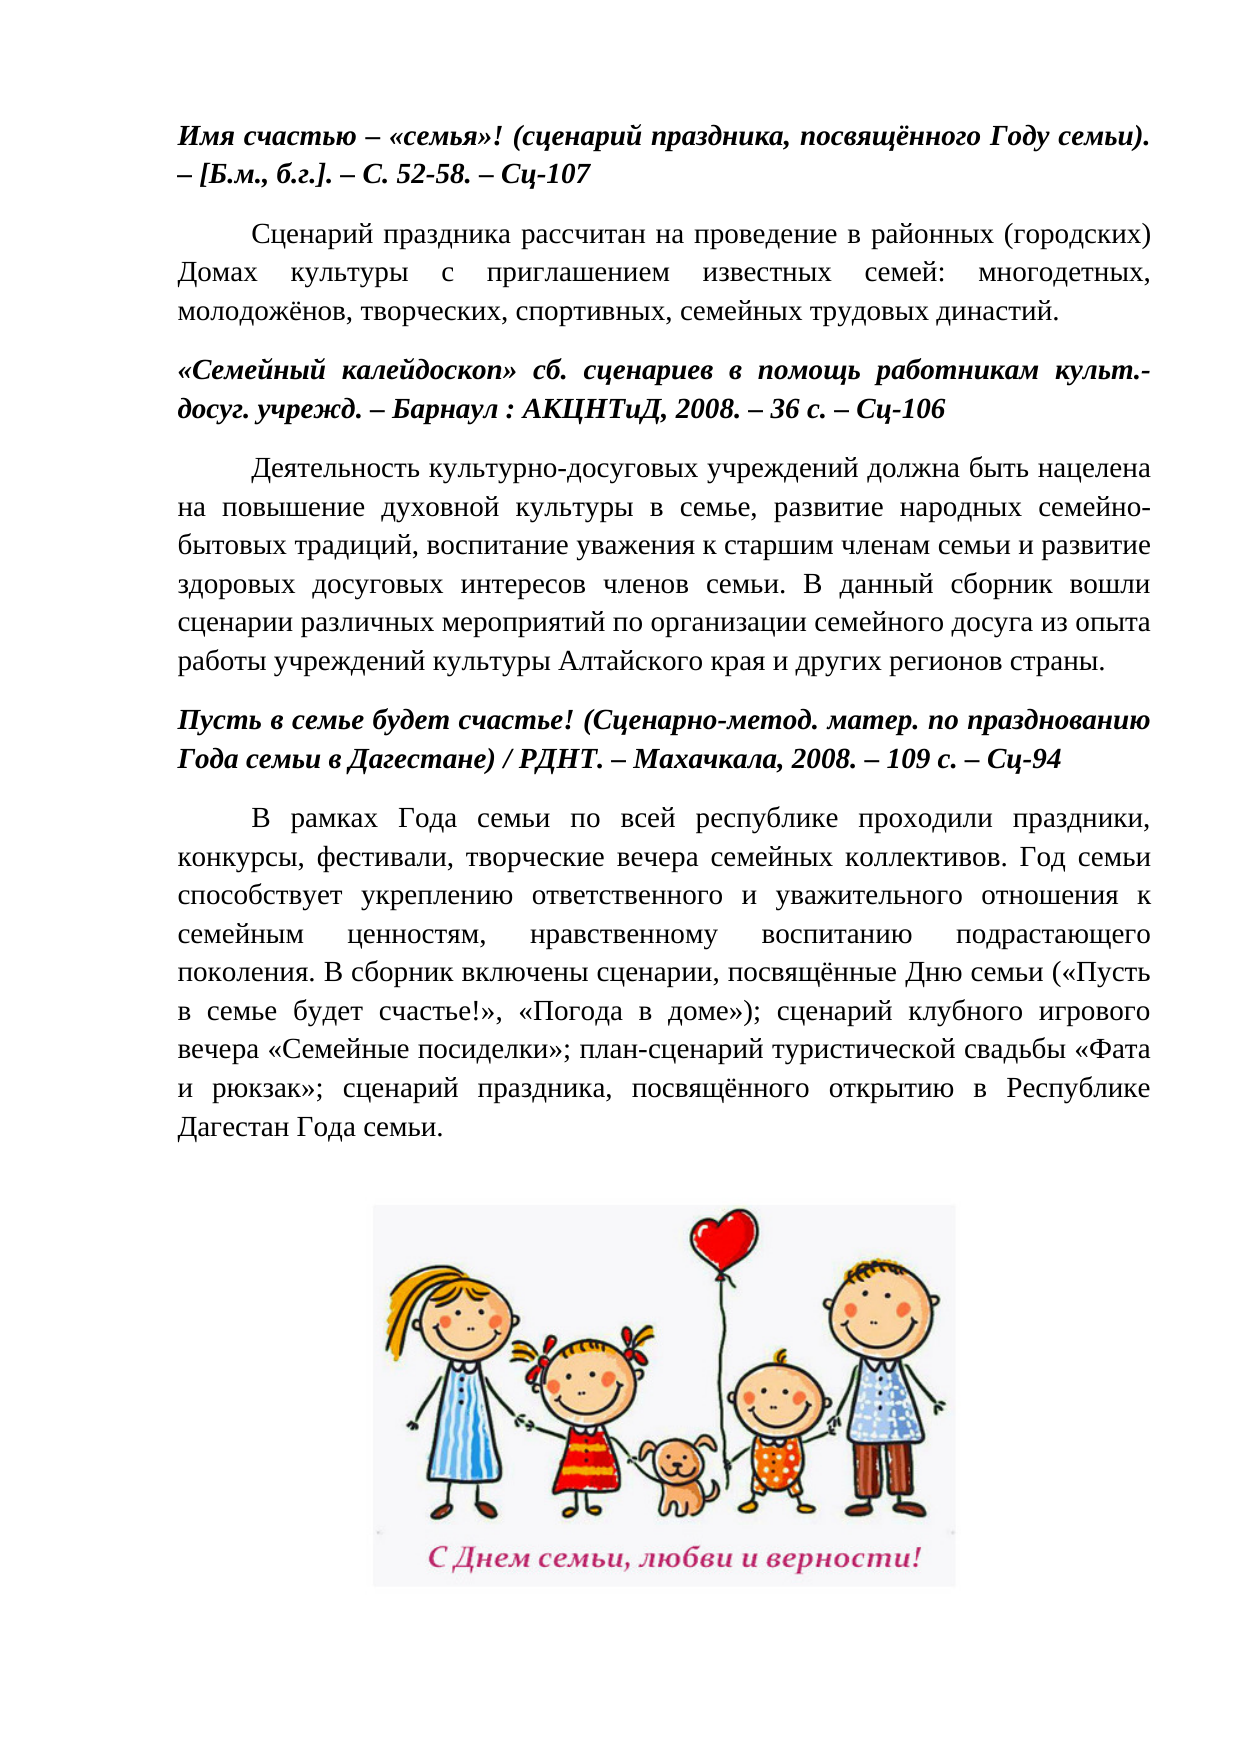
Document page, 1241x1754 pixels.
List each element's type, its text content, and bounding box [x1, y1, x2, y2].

text Сценарий праздника рассчитан на проведение в районных (городских) Домах культуры с приглашением известных семей: многодетных, молодожёнов, творческих, спортивных, семейных трудовых династий. [177, 216, 1152, 327]
text В рамках Года семьи по всей республике проходили праздники, конкурсы, фестивали, творческие вечера семейных коллективов. Год семьи способствует укреплению ответственного и уважительного отношения к семейным ценностям, нравственному воспитанию подрастающего поколения. В сборник включены сценарии, посвящённые Дню семьи («Пусть в семье будет счастье!», «Погода в доме»); сценарий клубного игрового вечера «Семейные посиделки»; план-сценарий туристической свадьбы «Фата и рюкзак»; сценарий праздника, посвящённого открытию в Республике Дагестан Года семьи. [177, 800, 1152, 1142]
text Имя счастью – «семья»! (сценарий праздника, посвящённого Году семьи). – [Б.м., б.г.]. – С. 52-58. – Сц-107 [177, 118, 1152, 190]
picture [336, 1168, 993, 1624]
text «Семейный калейдоскоп» сб. сценариев в помощь работникам культ.-досуг. учрежд. – Барнаул : АКЦНТиД, 2008. – 36 с. – Сц-106 [177, 352, 1152, 424]
text Деятельность культурно-досуговых учреждений должна быть нацелена на повышение духовной культуры в семье, развитие народных семейно-бытовых традиций, воспитание уважения к старшим членам семьи и развитие здоровых досуговых интересов членов семьи. В данный сборник вошли сценарии различных мероприятий по организации семейного досуга из опыта работы учреждений культуры Алтайского края и других регионов страны. [177, 450, 1152, 677]
text Пусть в семье будет счастье! (Сценарно-метод. матер. по празднованию Года семьи в Дагестане) / РДНТ. – Махачкала, 2008. – 109 с. – Сц-94 [177, 702, 1152, 774]
